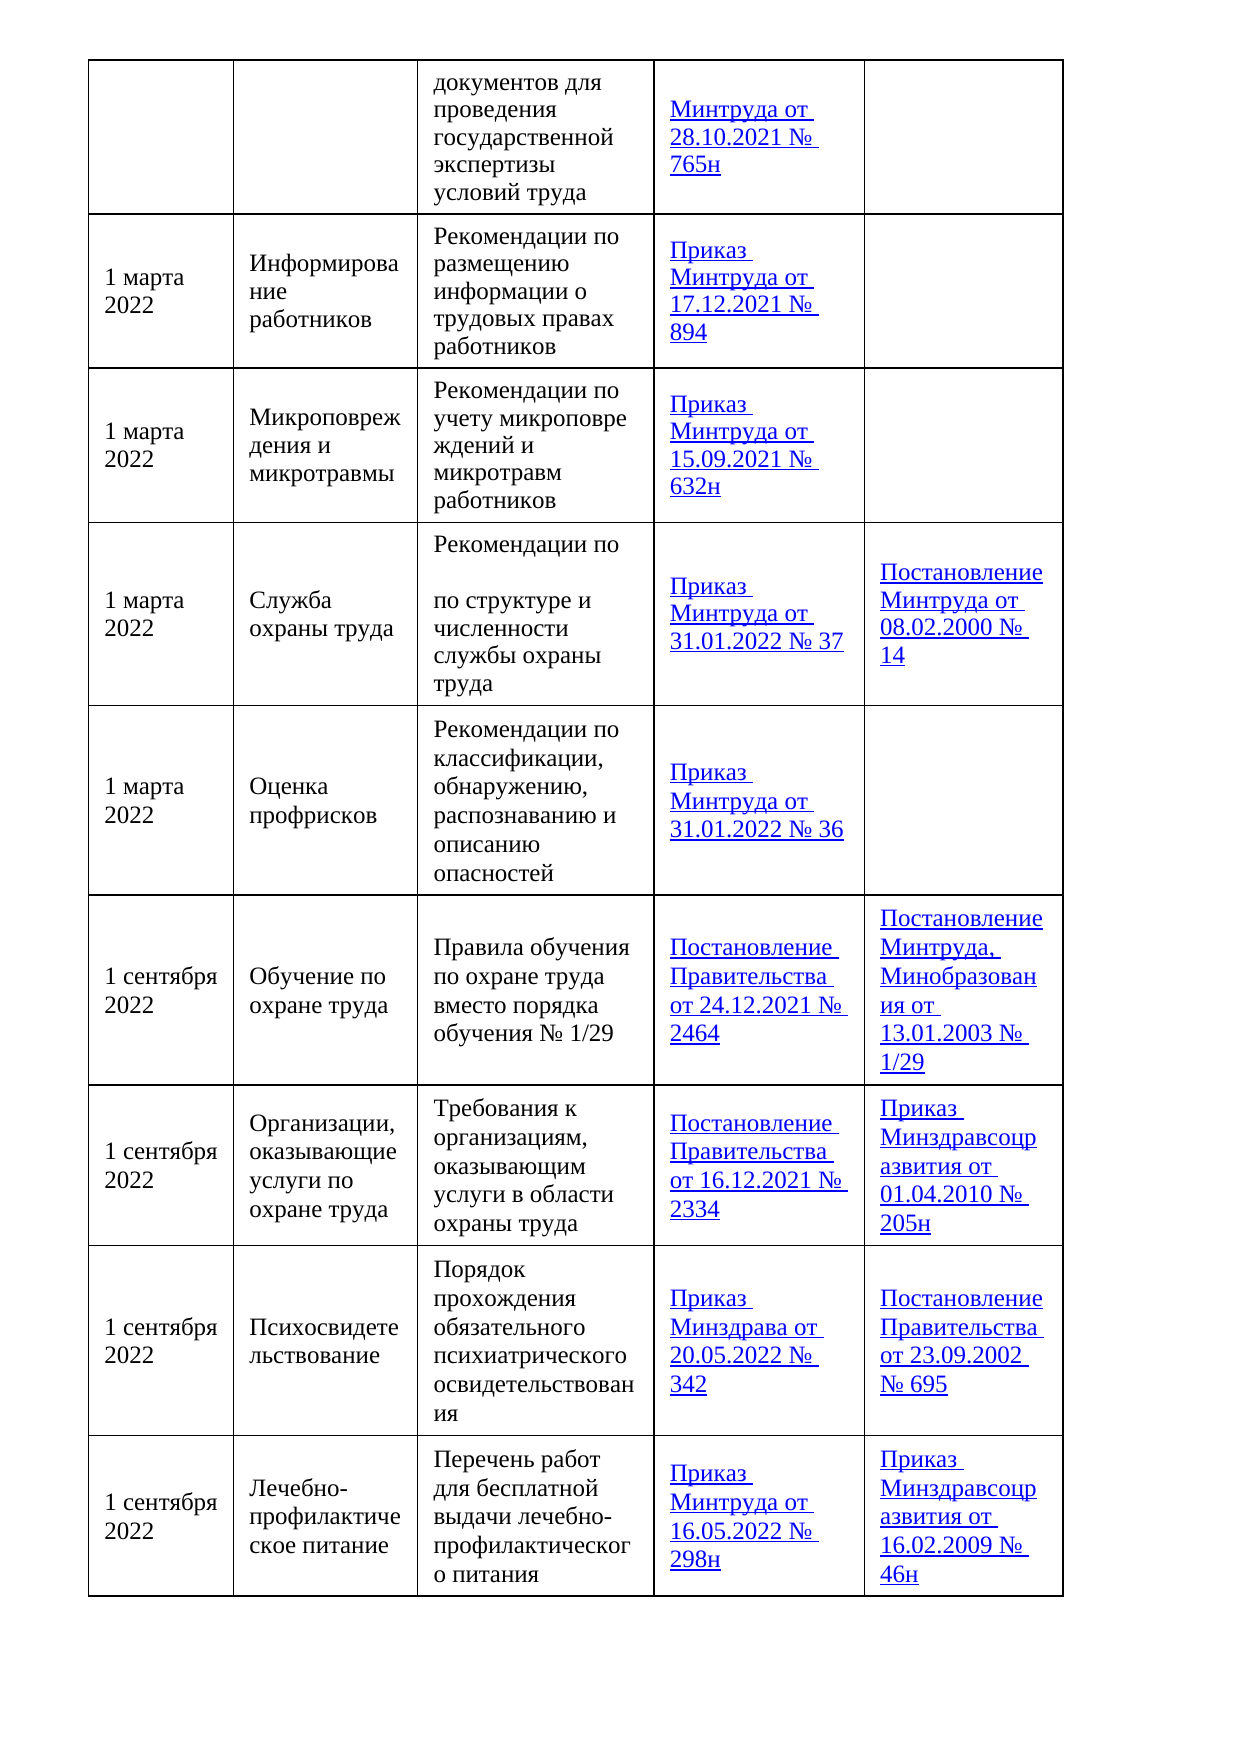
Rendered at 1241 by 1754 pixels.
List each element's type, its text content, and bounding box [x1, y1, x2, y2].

table_cell Оценка профрисков [234, 706, 417, 894]
table_cell Приказ Минздравсоцразвития от 01.04.2010 № 205н [865, 1086, 1062, 1245]
table_cell 1 марта 2022 [89, 215, 233, 367]
table_cell Приказ Минтруда от 31.01.2022 № 37 [655, 523, 864, 704]
table_cell Обучение по охране труда [234, 896, 417, 1084]
table_cell Порядок прохождения обязательного психиатрического освидетельствования [418, 1246, 653, 1434]
table_cell 1 марта 2022 [89, 706, 233, 894]
table_cell Постановление Минтруда от 08.02.2000 № 14 [865, 523, 1062, 704]
table_cell Постановление Правительства от 24.12.2021 № 2464 [655, 896, 864, 1084]
table_cell 1 сентября 2022 [89, 896, 233, 1084]
table_cell Приказ Минздравсоцразвития от 16.02.2009 № 46н [865, 1436, 1062, 1595]
table_cell Лечебно-профилактическое питание [234, 1436, 417, 1595]
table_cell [418, 61, 653, 213]
table_cell Приказ Минтруда от 17.12.2021 № 894 [655, 215, 864, 367]
table_cell Рекомендации по по структуре и численности службы охраны труда [418, 523, 653, 704]
table_cell 1 марта 2022 [89, 369, 233, 521]
table_cell Постановление Правительства от 16.12.2021 № 2334 [655, 1086, 864, 1245]
table_cell Рекомендации по учету микроповреждений и микротравм работников [418, 369, 653, 521]
table_cell Приказ Минтруда от 15.09.2021 № 632н [655, 369, 864, 521]
table_cell Рекомендации по размещению информации о трудовых правах работников [418, 215, 653, 367]
table_cell 1 сентября 2022 [89, 1086, 233, 1245]
table_cell [865, 215, 1062, 367]
table_cell Правила обучения по охране труда вместо порядка обучения № 1/29 [418, 896, 653, 1084]
table_cell Психосвидетельствование [234, 1246, 417, 1434]
table_cell Приказ Минздрава от 20.05.2022 № 342 [655, 1246, 864, 1434]
table_cell Рекомендации по классификации, обнаружению, распознаванию и описанию опасностей [418, 706, 653, 894]
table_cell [655, 61, 864, 213]
table_cell Организации, оказывающие услуги по охране труда [234, 1086, 417, 1245]
table_cell Служба охраны труда [234, 523, 417, 704]
table_cell [865, 61, 1062, 213]
table_cell [865, 706, 1062, 894]
table_cell Перечень работ для бесплатной выдачи лечебно-профилактического питания [418, 1436, 653, 1595]
table_cell Информирование работников [234, 215, 417, 367]
table_cell [865, 369, 1062, 521]
table_cell Постановление Правительства от 23.09.2002 № 695 [865, 1246, 1062, 1434]
table_cell 1 марта 2022 [89, 523, 233, 704]
table_cell Микроповреждения и микротравмы [234, 369, 417, 521]
table_cell 1 сентября 2022 [89, 1246, 233, 1434]
table_cell Приказ Минтруда от 16.05.2022 № 298н [655, 1436, 864, 1595]
table_cell Постановление Минтруда, Минобразования от 13.01.2003 № 1/29 [865, 896, 1062, 1084]
table_cell Требования к организациям, оказывающим услуги в области охраны труда [418, 1086, 653, 1245]
table_cell 1 сентября 2022 [89, 1436, 233, 1595]
table_cell Приказ Минтруда от 31.01.2022 № 36 [655, 706, 864, 894]
